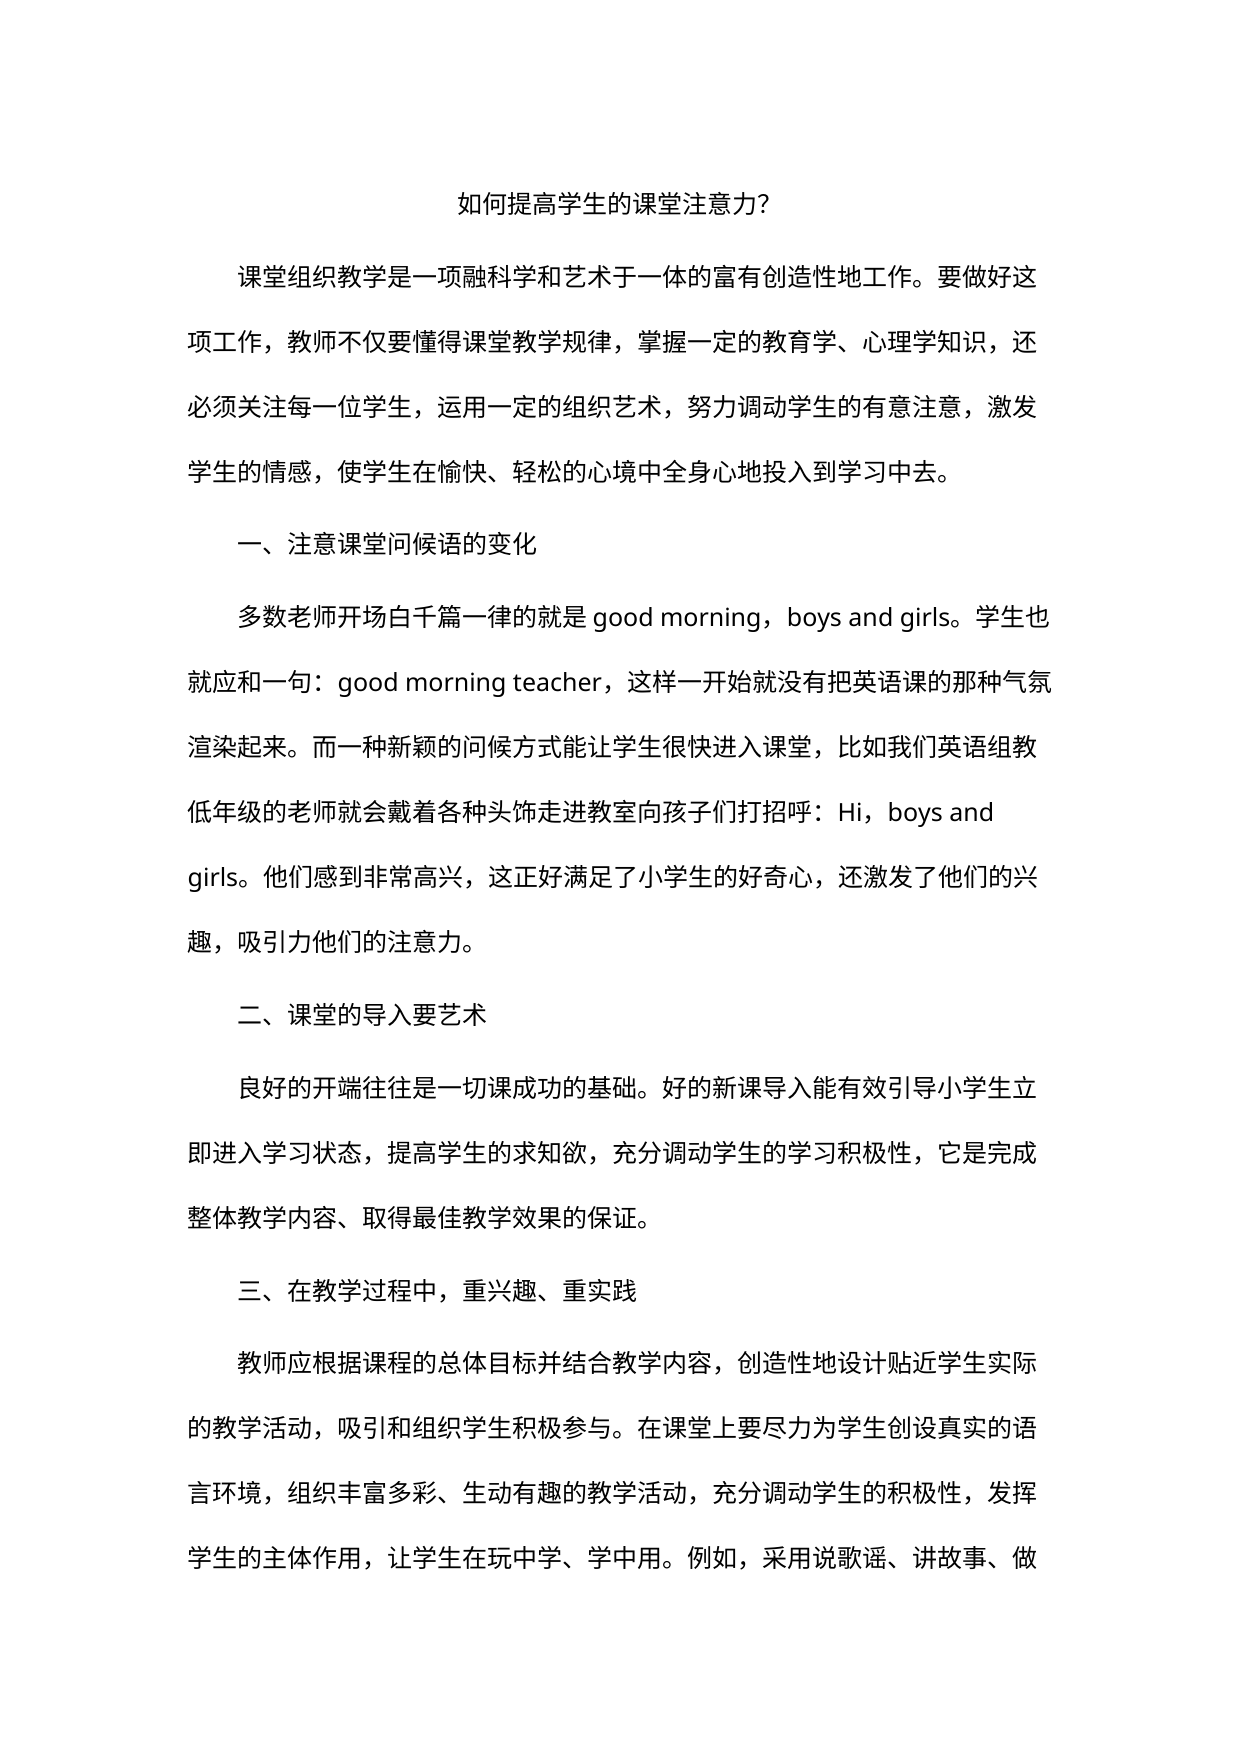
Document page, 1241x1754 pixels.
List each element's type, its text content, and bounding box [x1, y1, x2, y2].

text 如何提高学生的课堂注意力？ [187, 170, 1053, 235]
text 二、课堂的导入要艺术 [187, 981, 1053, 1046]
text 多数老师开场白千篇一律的就是good morning，boys and girls。学生也就应和一句：good morning teacher，这样一开始就没有把英语课的那种气氛渲染起来。而一种新颖的问候方式能让学生很快进入课堂，比如我们英语组教低年级的老师就会戴着各种头饰走进教室向孩子们打招呼：Hi，boys and girls。他们感到非常高兴，这正好满足了小学生的好奇心，还激发了他们的兴趣，吸引力他们的注意力。 [187, 583, 1053, 973]
text 良好的开端往往是一切课成功的基础。好的新课导入能有效引导小学生立即进入学习状态，提高学生的求知欲，充分调动学生的学习积极性，它是完成整体教学内容、取得最佳教学效果的保证。 [187, 1054, 1053, 1249]
text 一、注意课堂问候语的变化 [187, 510, 1053, 575]
text 三、在教学过程中，重兴趣、重实践 [187, 1257, 1053, 1322]
text 课堂组织教学是一项融科学和艺术于一体的富有创造性地工作。要做好这项工作，教师不仅要懂得课堂教学规律，掌握一定的教育学、心理学知识，还必须关注每一位学生，运用一定的组织艺术，努力调动学生的有意注意，激发学生的情感，使学生在愉快、轻松的心境中全身心地投入到学习中去。 [187, 243, 1053, 503]
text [187, 1329, 1053, 1589]
